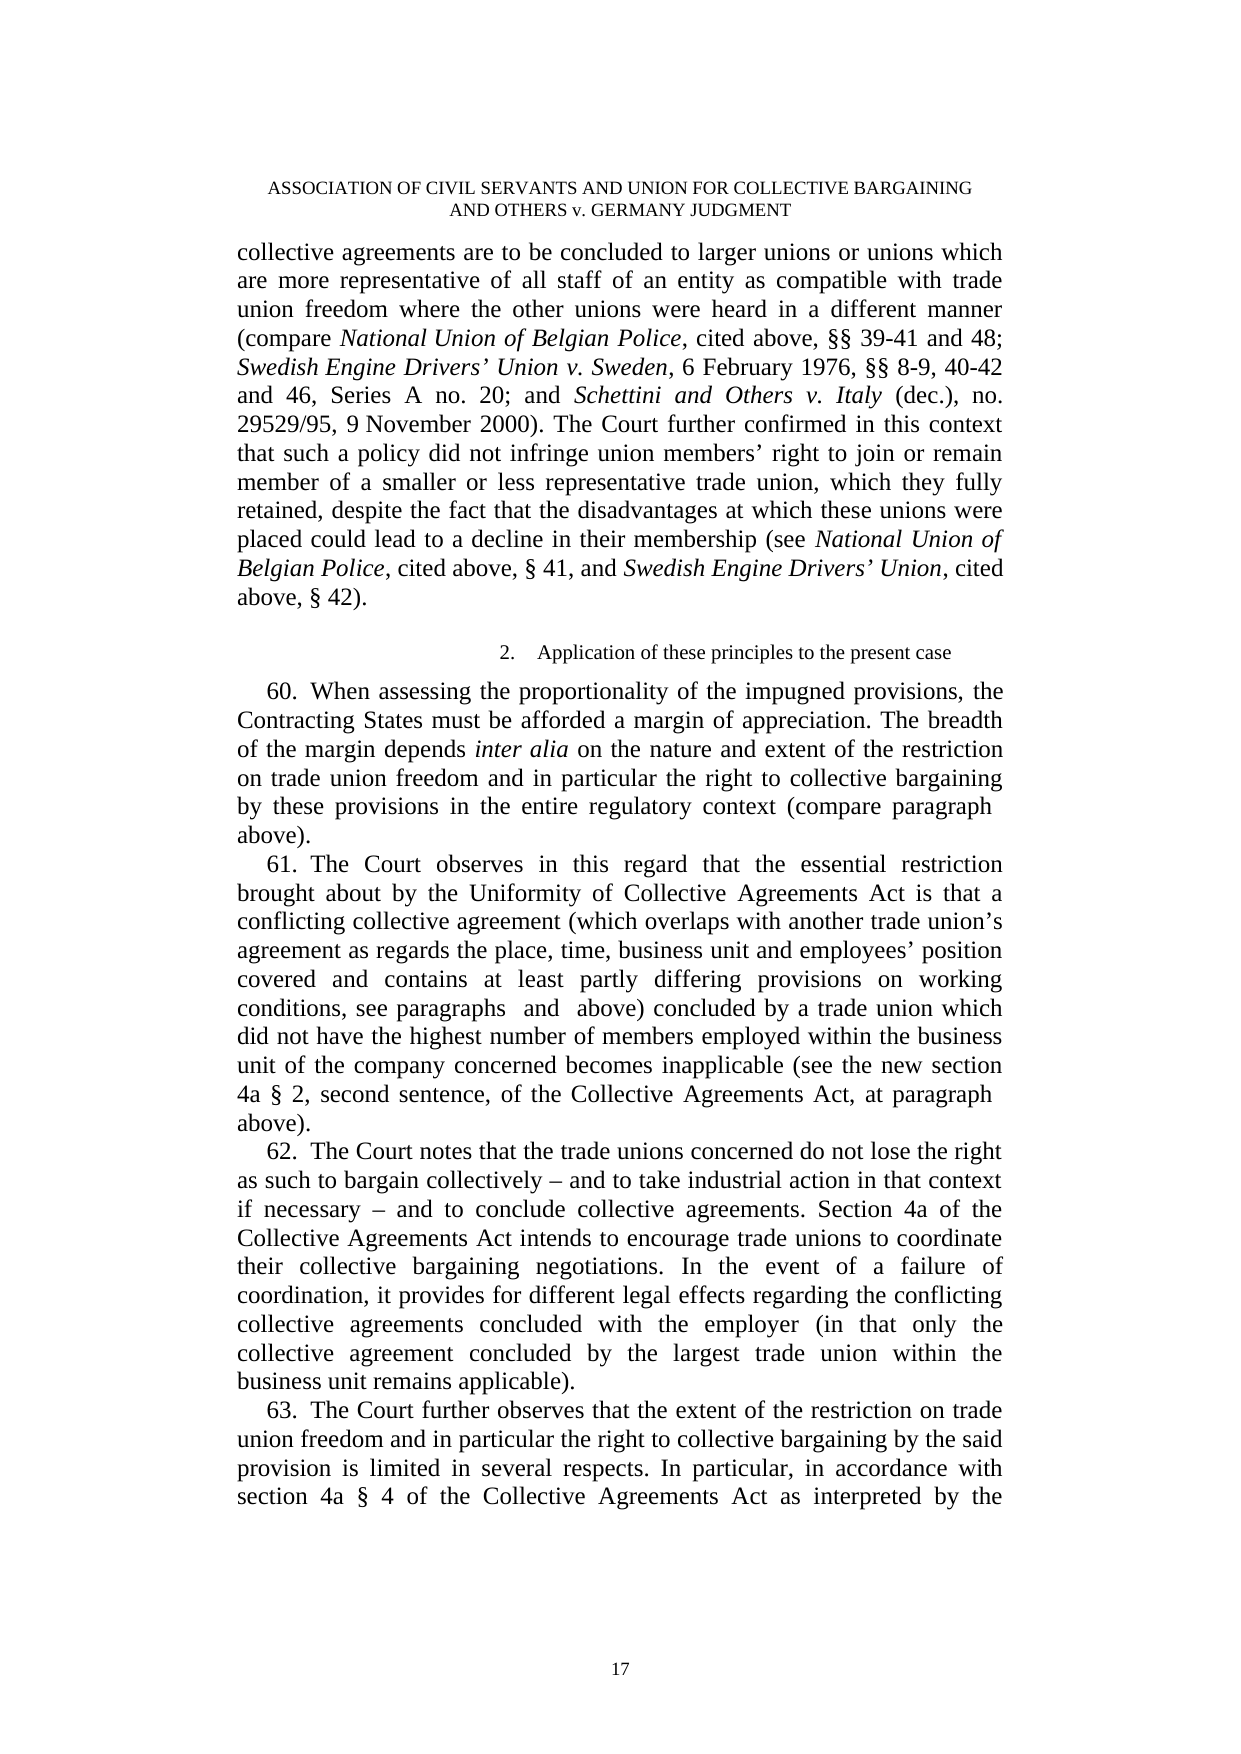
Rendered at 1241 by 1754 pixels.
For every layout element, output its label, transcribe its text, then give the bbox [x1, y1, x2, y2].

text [237, 1395, 1003, 1510]
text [237, 237, 1003, 611]
text Application of these principles to the present case [499, 640, 1003, 664]
